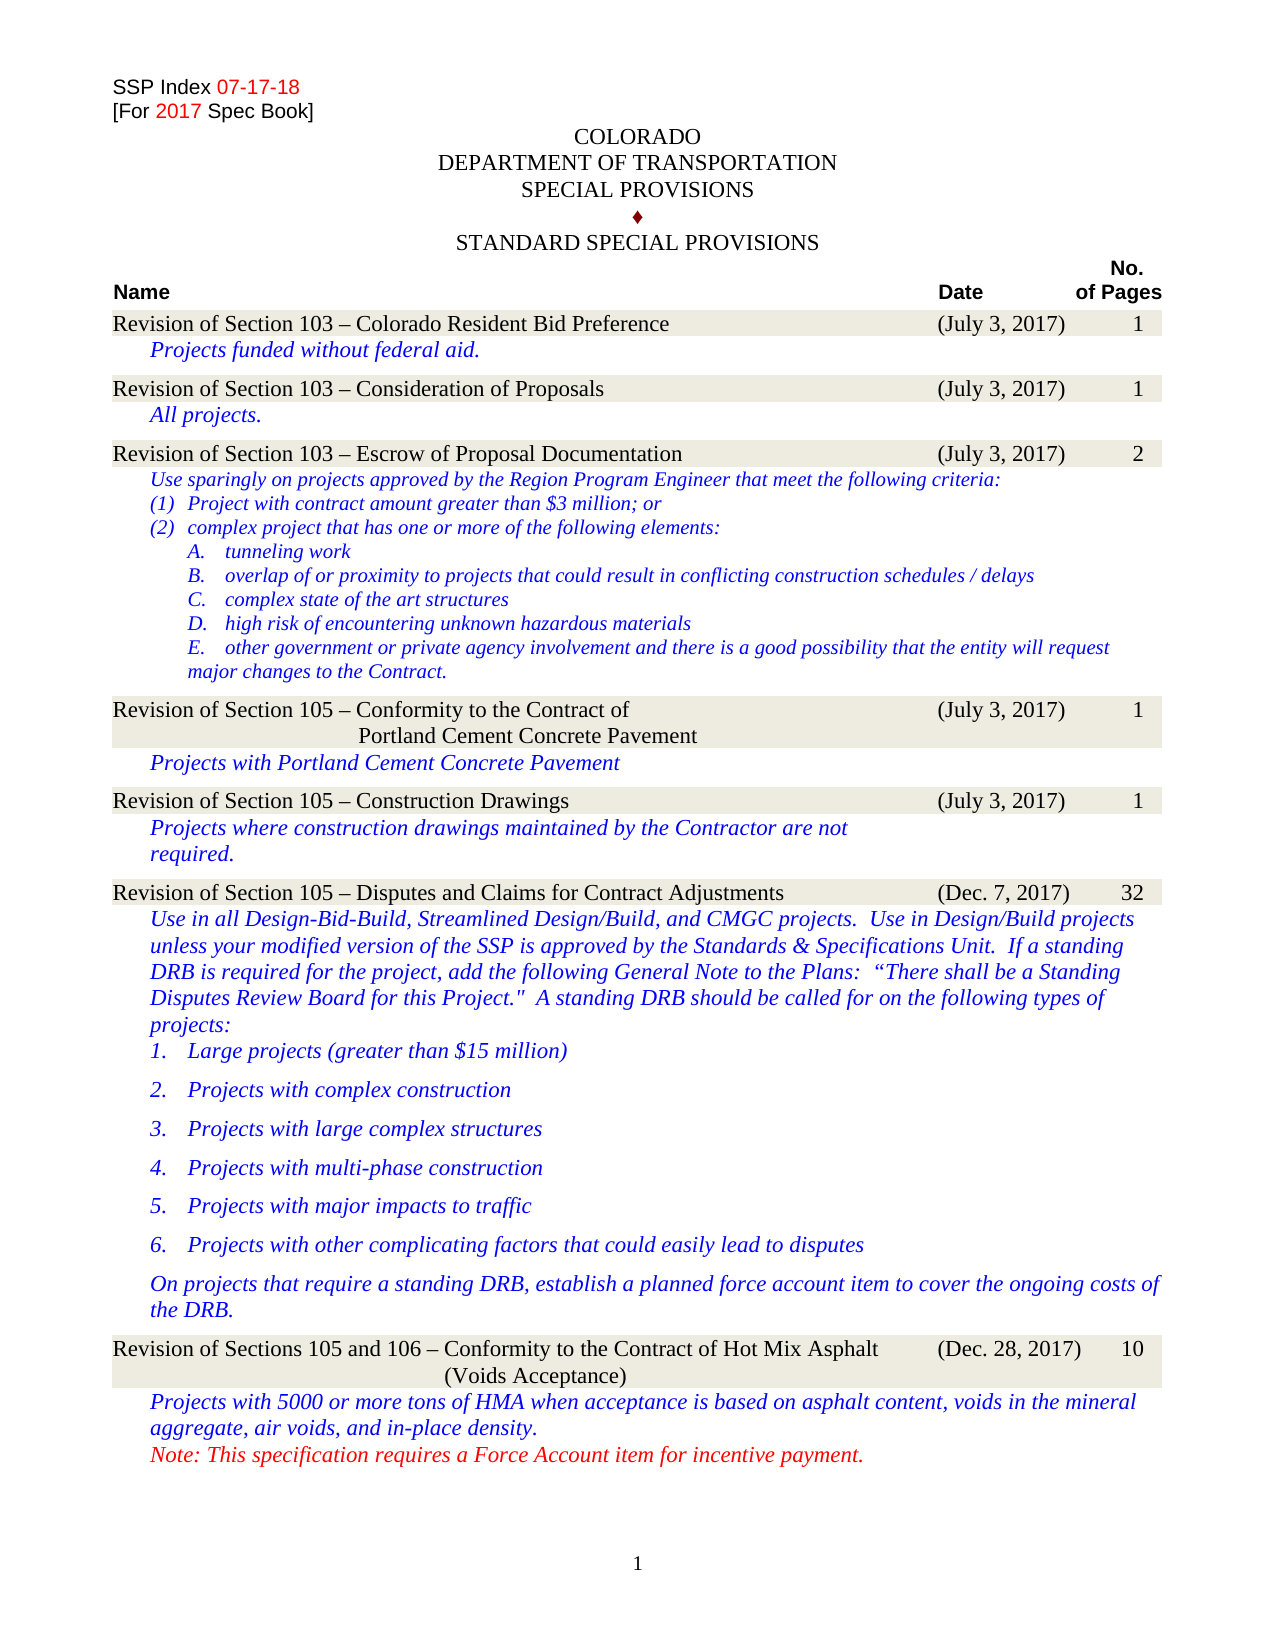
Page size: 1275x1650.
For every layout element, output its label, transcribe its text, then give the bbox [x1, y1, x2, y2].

text Use sparingly on projects approved by the Region Program Engineer that meet the following criteria: [150, 467, 1162, 491]
text Revision of Sections 105 and 106 – Conformity to the Contract of Hot Mix Asphalt (Dec. 28, 2017) 10 [112, 1335, 1162, 1362]
list Projects with other complicating factors that could easily lead to disputes [150, 1231, 1162, 1258]
list Projects with large complex structures [150, 1115, 1162, 1141]
text (2) complex project that has one or more of the following elements: [150, 515, 1162, 539]
list Projects with complex construction [150, 1076, 1162, 1102]
text E. other government or private agency involvement and there is a good possibility that the entity will request major changes to the Contract. [187, 635, 1162, 683]
text Note: This specification requires a Force Account item for incentive payment. [150, 1441, 1162, 1467]
list Projects with multi-phase construction [150, 1154, 1162, 1180]
text On projects that require a standing DRB, establish a planned force account item to cover the ongoing costs of the DRB. [150, 1270, 1162, 1323]
text A. tunneling work [187, 539, 1162, 563]
text COLORADO [112, 123, 1162, 149]
text C. complex state of the art structures [187, 587, 1162, 611]
text Projects where construction drawings maintained by the Contractor are not required. [150, 814, 918, 866]
text Revision of Section 103 – Escrow of Proposal Documentation (July 3, 2017) 2 [112, 440, 1162, 467]
text SSP Index 07-17-18 [112, 75, 1162, 99]
text Name Date of Pages [112, 280, 1162, 304]
text Projects with 5000 or more tons of HMA when acceptance is based on asphalt content, voids in the mineral aggregate, air voids, and in-place density. [150, 1388, 1162, 1441]
text STANDARD SPECIAL PROVISIONS [112, 229, 1162, 256]
list Projects with major impacts to traffic [150, 1192, 1162, 1219]
text D. high risk of encountering unknown hazardous materials [187, 611, 1162, 635]
list Large projects (greater than $15 million) [150, 1037, 1162, 1063]
text Revision of Section 105 – Disputes and Claims for Contract Adjustments (Dec. 7, 2017) 32 [112, 879, 1162, 905]
text B. overlap of or proximity to projects that could result in conflicting construction schedules / delays [187, 563, 1162, 587]
text Revision of Section 105 – Construction Drawings (July 3, 2017) 1 [112, 787, 1162, 814]
text No. [112, 256, 1162, 280]
text [For 2017 Spec Book] [112, 99, 1162, 123]
text (Voids Acceptance) [112, 1362, 1162, 1388]
text Portland Cement Concrete Pavement [112, 722, 1162, 748]
text SPECIAL PROVISIONS [112, 176, 1162, 202]
text Revision of Section 103 – Consideration of Proposals (July 3, 2017) 1 [112, 375, 1162, 402]
text Projects with Portland Cement Concrete Pavement [150, 748, 918, 775]
text DEPARTMENT OF TRANSPORTATION [112, 149, 1162, 176]
text Revision of Section 105 – Conformity to the Contract of (July 3, 2017) 1 [112, 696, 1162, 722]
text Revision of Section 103 – Colorado Resident Bid Preference (July 3, 2017) 1 [112, 310, 1162, 336]
text Projects funded without federal aid. [112, 336, 1162, 363]
text ♦ [112, 202, 1162, 229]
subtitle Use in all Design-Bid-Build, Streamlined Design/Build, and CMGC projects. Use in Design/Build projects unless your modified version of the SSP is approved by the Standards & Specifications Unit. If a standing DRB is required for the project, add the following General Note to the Plans: “There shall be a Standing Disputes Review Board for this Project." A standing DRB should be called for on the following types of projects: [150, 905, 1162, 1037]
text All projects. [112, 402, 1162, 428]
text (1) Project with contract amount greater than $3 million; or [150, 491, 1162, 515]
